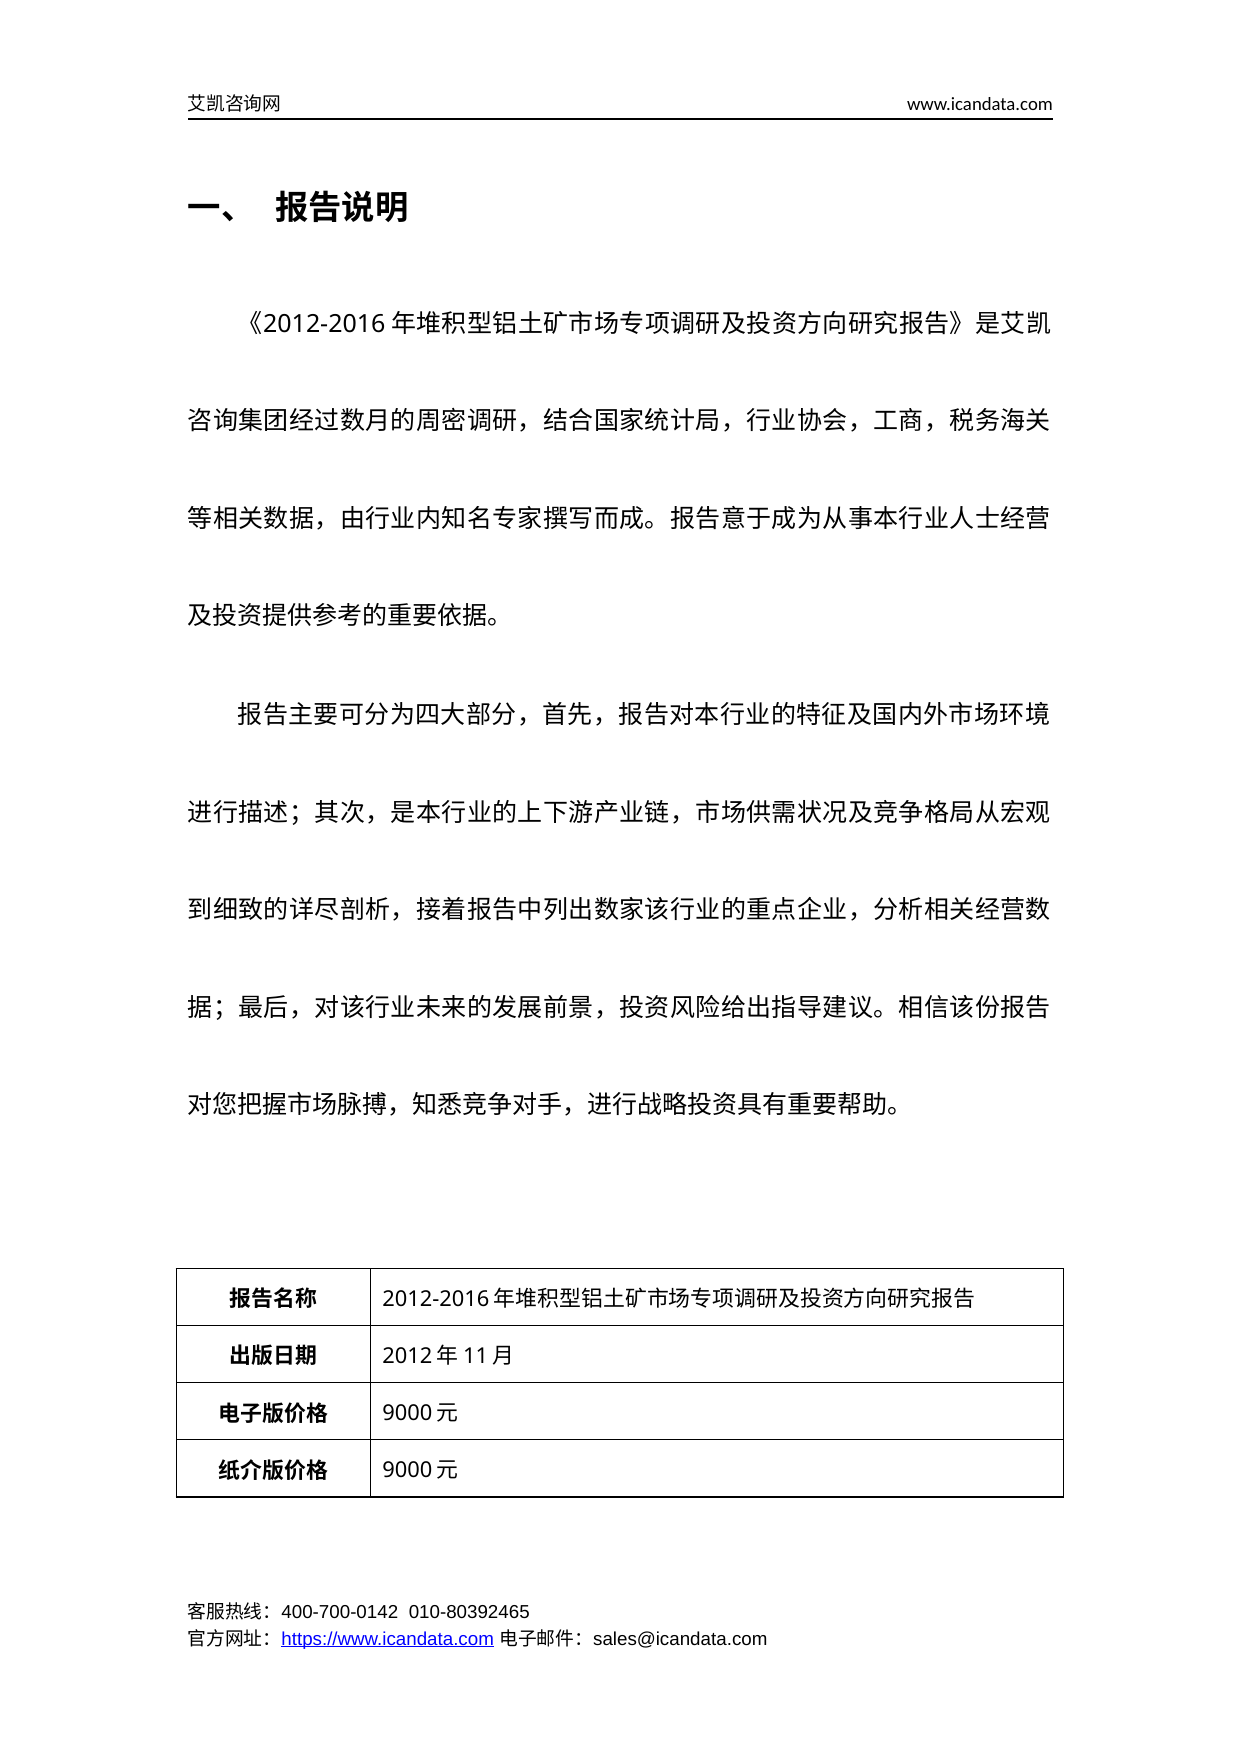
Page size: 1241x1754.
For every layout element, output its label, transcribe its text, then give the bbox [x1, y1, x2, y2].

subtitle 报告说明 [187, 172, 1053, 237]
text 报告主要可分为四大部分，首先，报告对本行业的特征及国内外市场环境进行描述；其次，是本行业的上下游产业链，市场供需状况及竞争格局从宏观到细致的详尽剖析，接着报告中列出数家该行业的重点企业，分析相关经营数据；最后，对该行业未来的发展前景，投资风险给出指导建议。相信该份报告对您把握市场脉搏，知悉竞争对手，进行战略投资具有重要帮助。 [187, 681, 1053, 1136]
table_header 报告名称 [177, 1269, 370, 1325]
table_cell 9000元 [371, 1440, 1063, 1496]
table_cell 2012年11月 [371, 1326, 1063, 1382]
table_cell 电子版价格 [177, 1383, 370, 1439]
table_cell 9000元 [371, 1383, 1063, 1439]
table_cell 出版日期 [177, 1326, 370, 1382]
table_cell 纸介版价格 [177, 1440, 370, 1496]
table_header 2012-2016年堆积型铝土矿市场专项调研及投资方向研究报告 [371, 1269, 1063, 1325]
text 《2012-2016年堆积型铝土矿市场专项调研及投资方向研究报告》是艾凯咨询集团经过数月的周密调研，结合国家统计局，行业协会，工商，税务海关等相关数据，由行业内知名专家撰写而成。报告意于成为从事本行业人士经营及投资提供参考的重要依据。 [187, 289, 1053, 646]
